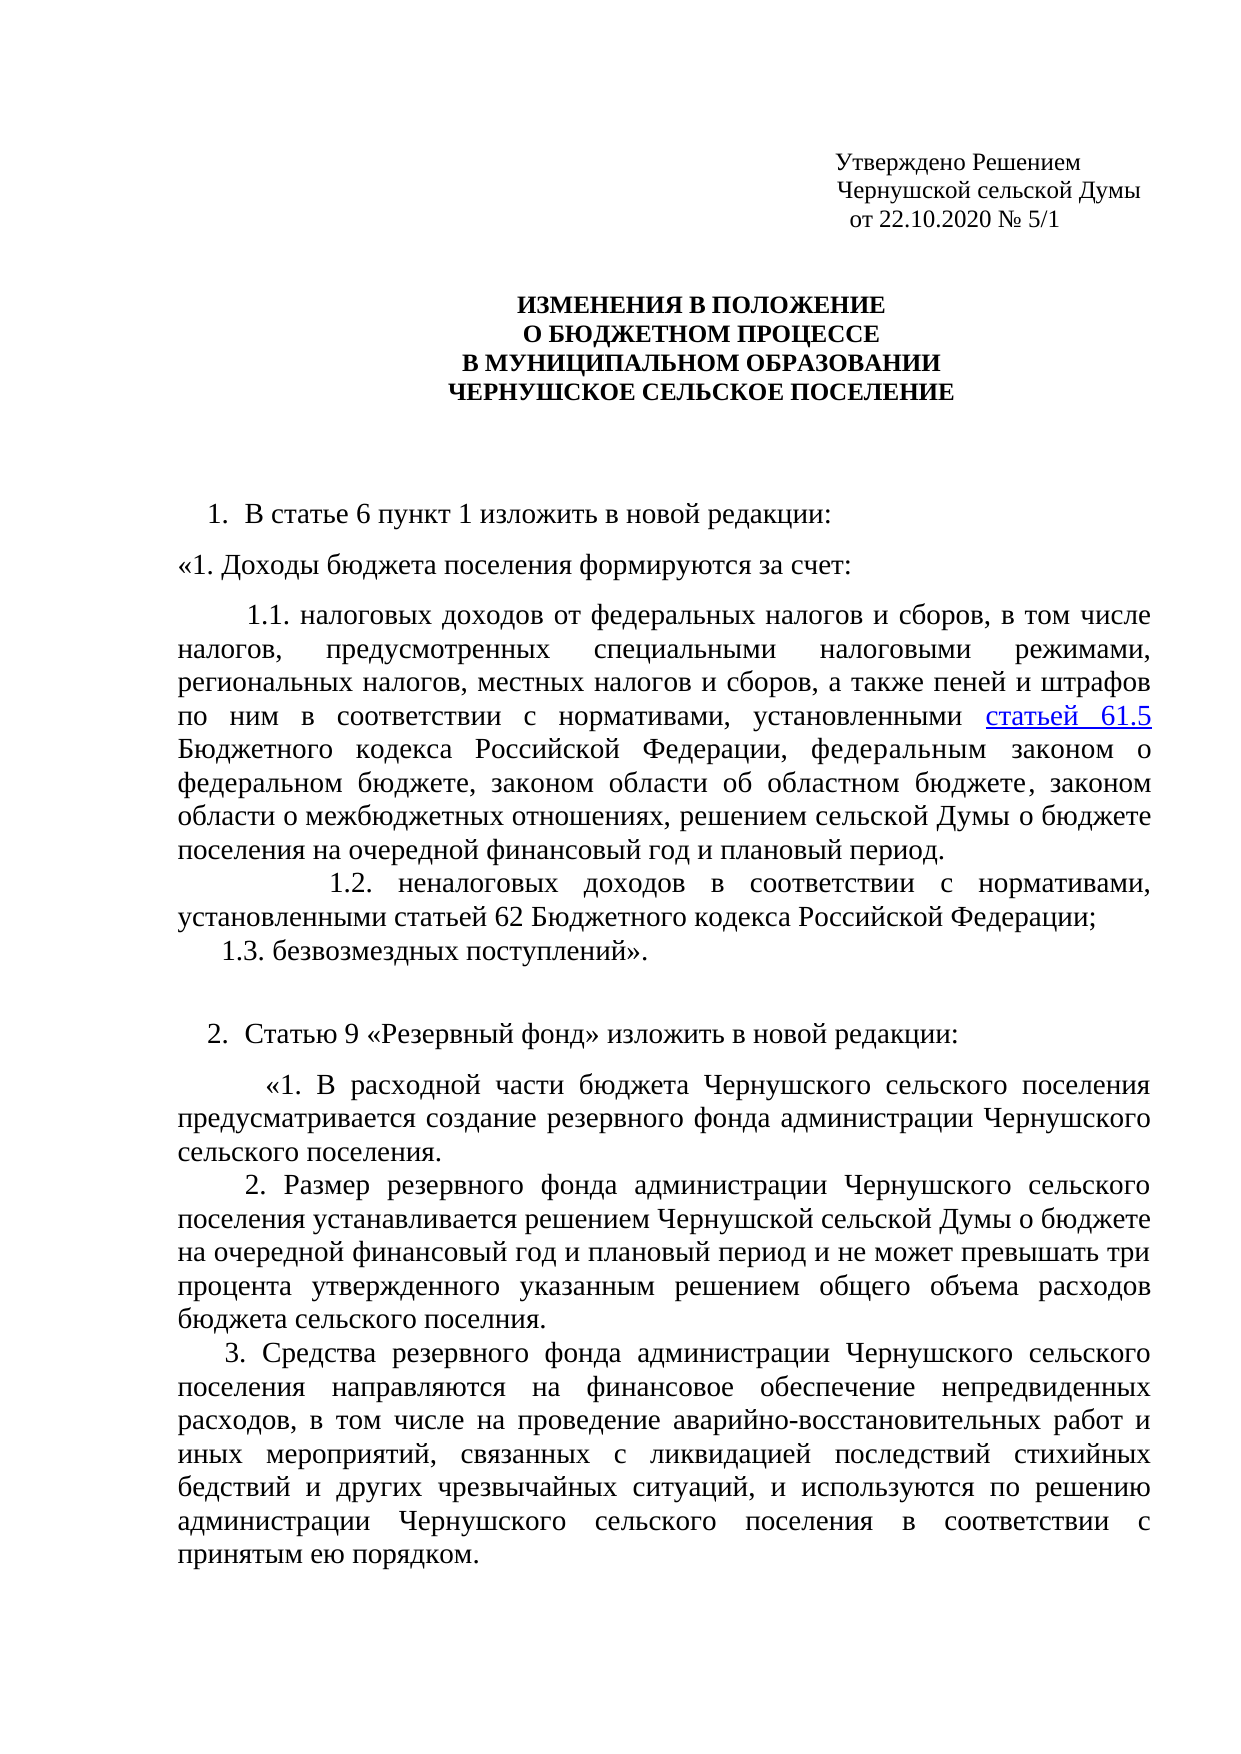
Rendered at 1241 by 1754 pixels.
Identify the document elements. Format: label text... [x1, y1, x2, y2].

text Утверждено Решением [177, 147, 1152, 176]
text «1. Доходы бюджета поселения формируются за счет: [177, 547, 1152, 581]
list Статью 9 «Резервный фонд» изложить в новой редакции: [207, 1017, 1152, 1050]
text 2. Размер резервного фонда администрации Чернушского сельского поселения устанавливается решением Чернушской сельской Думы о бюджете на очередной финансовый год и плановый период и не может превышать три процента утвержденного указанным решением общего объема расходов бюджета сельского поселния. [177, 1167, 1152, 1335]
text В МУНИЦИПАЛЬНОМ ОБРАЗОВАНИИ [177, 348, 1152, 377]
text 3. Средства резервного фонда администрации Чернушского сельского поселения направляются на финансовое обеспечение непредвиденных расходов, в том числе на проведение аварийно-восстановительных работ и иных мероприятий, связанных с ликвидацией последствий стихийных бедствий и других чрезвычайных ситуаций, и используются по решению администрации Чернушского сельского поселения в соответствии с принятым ею порядком. [177, 1335, 1152, 1570]
text ИЗМЕНЕНИЯ В ПОЛОЖЕНИЕ [177, 291, 1152, 319]
list В статье 6 пункт 1 изложить в новой редакции: [207, 497, 1152, 530]
text 1.3. безвозмездных поступлений». [177, 933, 1152, 966]
text «1. В расходной части бюджета Чернушского сельского поселения предусматривается создание резервного фонда администрации Чернушского сельского поселения. [177, 1067, 1152, 1167]
text 1.1. налоговых доходов от федеральных налогов и сборов, в том числе налогов, предусмотренных специальными налоговыми режимами, региональных налогов, местных налогов и сборов, а также пеней и штрафов по ним в соответствии с нормативами, установленными статьей 61.5 Бюджетного кодекса Российской Федерации, федеральным законом о федеральном бюджете, законом области об областном бюджете, законом области о межбюджетных отношениях, решением сельской Думы о бюджете поселения на очередной финансовый год и плановый период. [177, 597, 1152, 866]
text от 22.10.2020 № 5/1 [177, 204, 1152, 233]
text Чернушской сельской Думы [177, 176, 1152, 204]
text О БЮДЖЕТНОМ ПРОЦЕССЕ [177, 319, 1152, 348]
text ЧЕРНУШСКОЕ СЕЛЬСКОЕ ПОСЕЛЕНИЕ [177, 377, 1152, 406]
text 1.2. неналоговых доходов в соответствии с нормативами, установленными статьей 62 Бюджетного кодекса Российской Федерации; [177, 866, 1152, 933]
